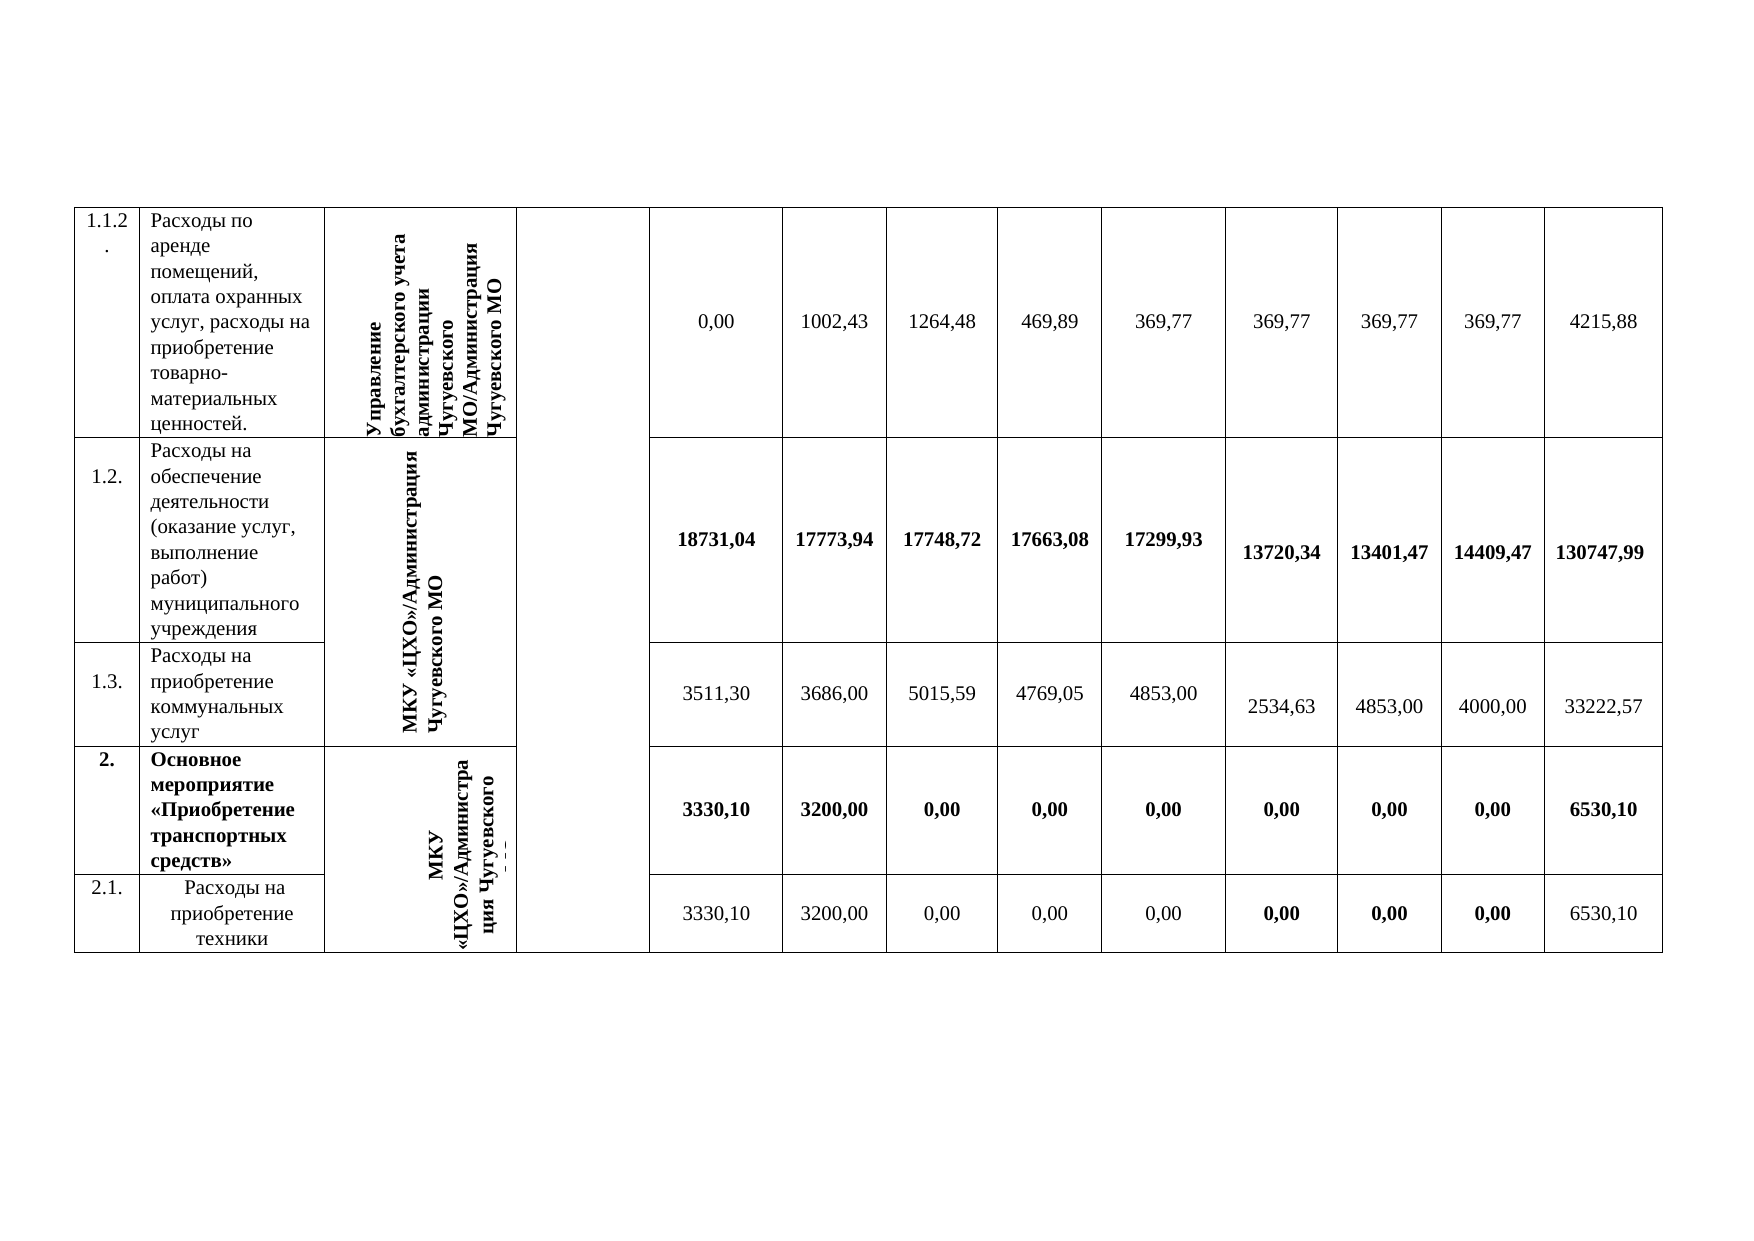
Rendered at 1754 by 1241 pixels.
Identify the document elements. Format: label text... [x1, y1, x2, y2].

table_cell 1.1.2. [75, 208, 139, 437]
table_cell 2.1. [75, 875, 139, 952]
table_cell Основное мероприятие «Приобретение транспортных средств» [140, 747, 324, 874]
table_cell 1.3. [75, 643, 139, 746]
table_cell 17748,72 [887, 438, 997, 642]
table_cell МКУ «ЦХО»/Администрация Чугуевского МО [325, 438, 516, 746]
table_cell Расходы на приобретение техники [140, 875, 324, 952]
table_cell 1264,48 [887, 208, 997, 437]
table_cell 3200,00 [783, 875, 886, 952]
table_cell 0,00 [1102, 875, 1225, 952]
table_cell 3330,10 [650, 875, 782, 952]
table_cell 2534,63 [1226, 643, 1337, 746]
table_cell Расходы на приобретение коммунальных услуг [140, 643, 324, 746]
table_cell 13720,34 [1226, 438, 1337, 642]
table_cell 4853,00 [1338, 643, 1441, 746]
table_cell 3330,10 [650, 747, 782, 874]
table_cell 14409,47 [1442, 438, 1544, 642]
table_cell 0,00 [1226, 875, 1337, 952]
table_cell 17299,93 [1102, 438, 1225, 642]
table_cell 4769,05 [998, 643, 1101, 746]
table_cell 0,00 [998, 747, 1101, 874]
table_cell 17773,94 [783, 438, 886, 642]
table_cell 3686,00 [783, 643, 886, 746]
table_cell 0,00 [887, 747, 997, 874]
table_cell 5015,59 [887, 643, 997, 746]
table_cell 369,77 [1226, 208, 1337, 437]
table_cell 3511,30 [650, 643, 782, 746]
table_cell 369,77 [1338, 208, 1441, 437]
table_cell 1002,43 [783, 208, 886, 437]
table_cell 0,00 [650, 208, 782, 437]
table_cell 0,00 [1102, 747, 1225, 874]
table_cell 4853,00 [1102, 643, 1225, 746]
table_cell Управление бухгалтерского учета администрации Чугуевского МО/Администрация Чугуевского МО [325, 208, 516, 437]
table_cell 0,00 [1442, 875, 1544, 952]
table_cell Расходы по аренде помещений, оплата охранных услуг, расходы на приобретение товарно-материальных ценностей. [140, 208, 324, 437]
table_cell 369,77 [1442, 208, 1544, 437]
table_cell 13401,47 [1338, 438, 1441, 642]
table_cell 6530,10 [1545, 875, 1662, 952]
table_cell 0,00 [1338, 747, 1441, 874]
table_cell 2. [75, 747, 139, 874]
table_cell Расходы на обеспечение деятельности (оказание услуг, выполнение работ) муниципального учреждения [140, 438, 324, 642]
table_cell 0,00 [1338, 875, 1441, 952]
table_cell 33222,57 [1545, 643, 1662, 746]
table_cell 0,00 [998, 875, 1101, 952]
table_cell 130747,99 [1545, 438, 1662, 642]
table_cell 469,89 [998, 208, 1101, 437]
table_cell 18731,04 [650, 438, 782, 642]
table_cell 6530,10 [1545, 747, 1662, 874]
table_cell 3200,00 [783, 747, 886, 874]
table_cell 4215,88 [1545, 208, 1662, 437]
table_cell 0,00 [1442, 747, 1544, 874]
table_cell 0,00 [1226, 747, 1337, 874]
table_cell 4000,00 [1442, 643, 1544, 746]
table_cell МКУ «ЦХО»/Администрация Чугуевского МО [325, 747, 516, 952]
table_cell 1.2. [75, 438, 139, 642]
table_cell 369,77 [1102, 208, 1225, 437]
table_cell 0,00 [887, 875, 997, 952]
table_cell 17663,08 [998, 438, 1101, 642]
